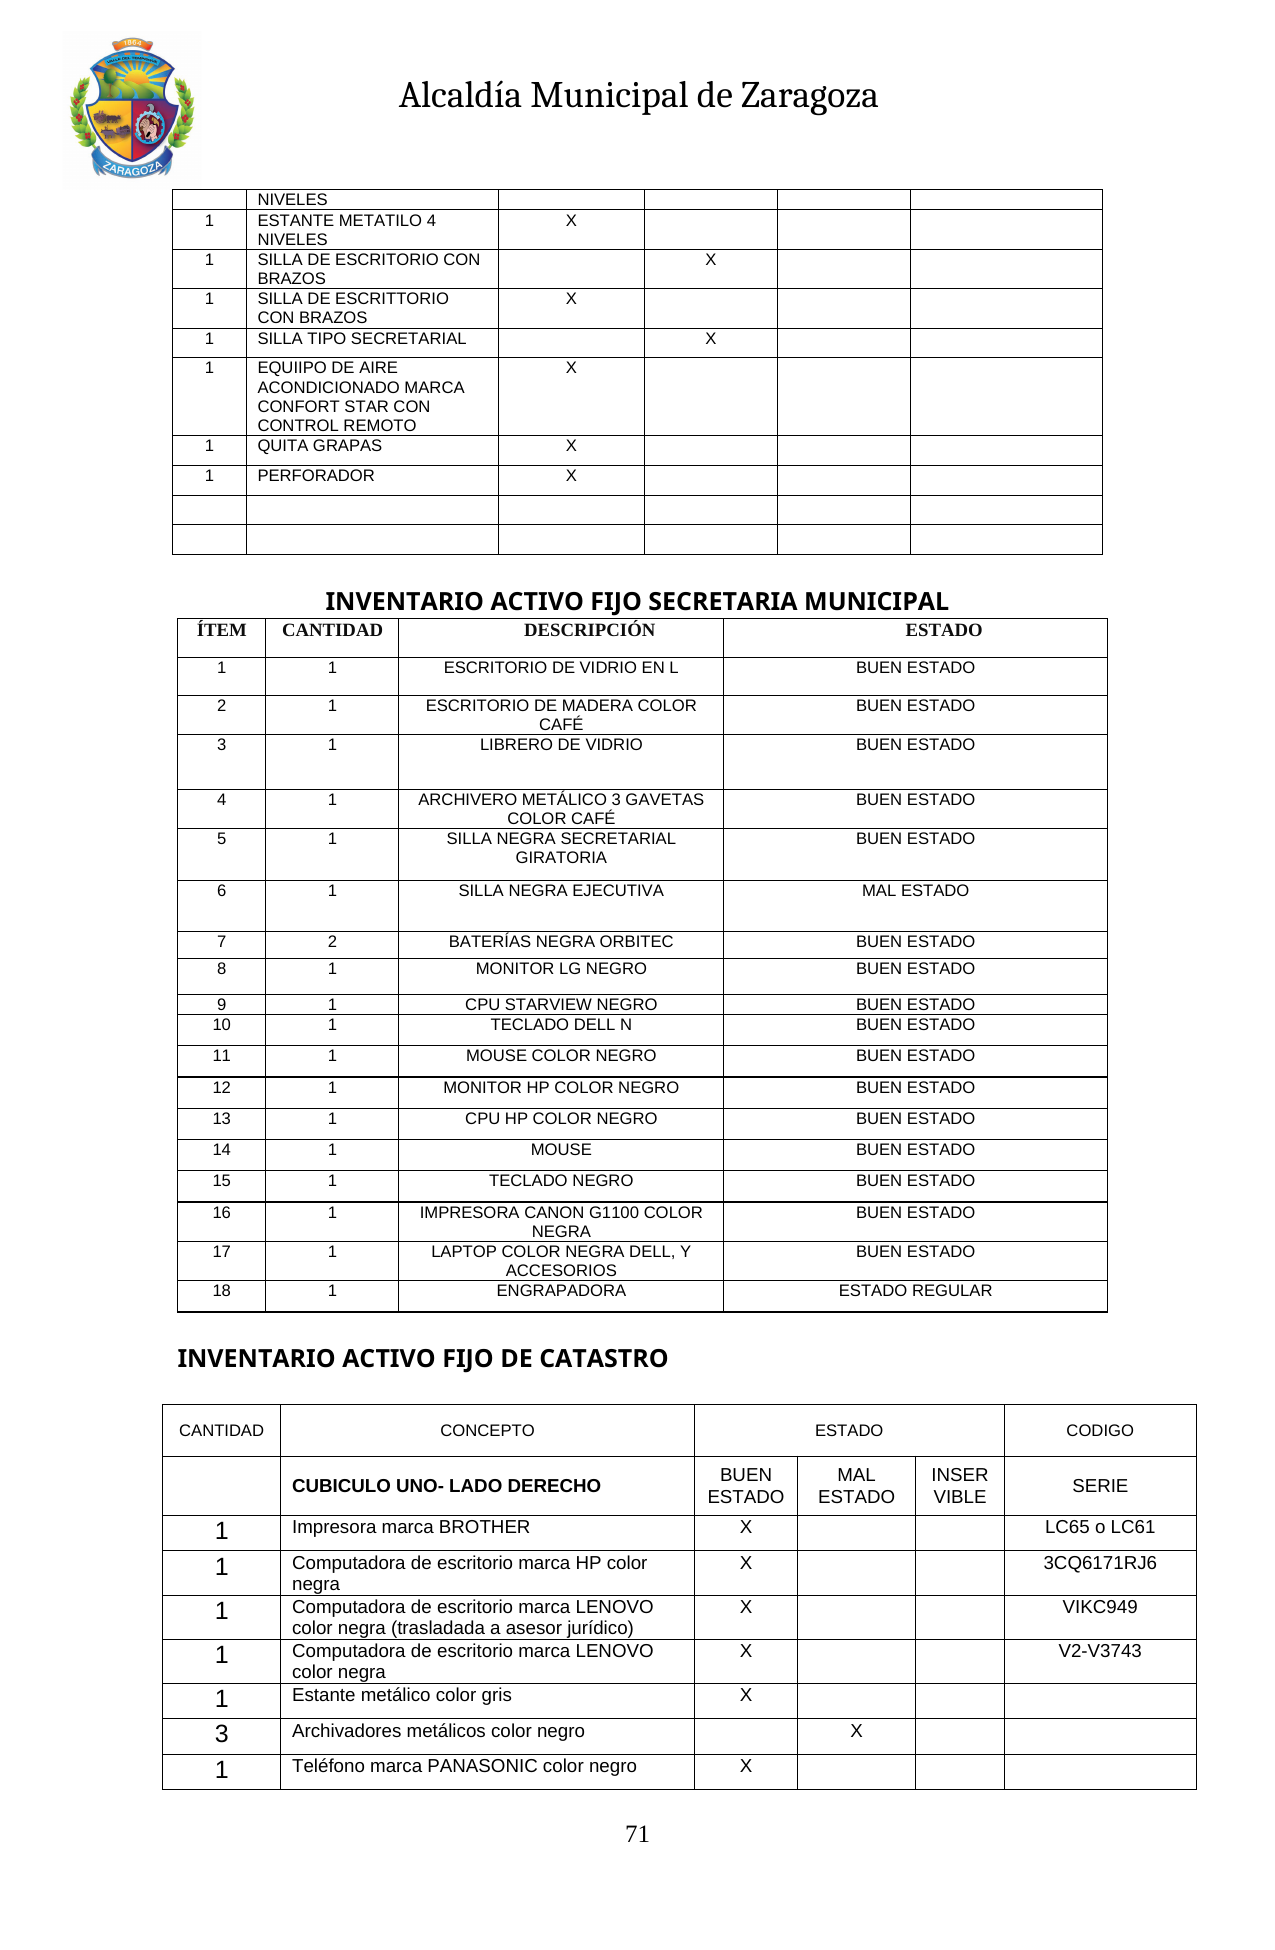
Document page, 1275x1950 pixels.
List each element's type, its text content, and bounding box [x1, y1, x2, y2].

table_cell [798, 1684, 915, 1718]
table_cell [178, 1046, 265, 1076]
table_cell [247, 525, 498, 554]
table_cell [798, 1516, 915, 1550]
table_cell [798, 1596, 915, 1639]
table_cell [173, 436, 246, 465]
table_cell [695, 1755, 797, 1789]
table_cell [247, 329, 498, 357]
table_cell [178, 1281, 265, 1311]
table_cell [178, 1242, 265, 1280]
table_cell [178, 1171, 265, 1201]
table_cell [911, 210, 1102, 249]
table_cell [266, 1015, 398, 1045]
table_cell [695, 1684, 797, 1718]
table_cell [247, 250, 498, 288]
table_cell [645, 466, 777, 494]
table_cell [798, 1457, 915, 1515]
text INVENTARIO ACTIVO FIJO DE CATASTRO [177, 1341, 1098, 1375]
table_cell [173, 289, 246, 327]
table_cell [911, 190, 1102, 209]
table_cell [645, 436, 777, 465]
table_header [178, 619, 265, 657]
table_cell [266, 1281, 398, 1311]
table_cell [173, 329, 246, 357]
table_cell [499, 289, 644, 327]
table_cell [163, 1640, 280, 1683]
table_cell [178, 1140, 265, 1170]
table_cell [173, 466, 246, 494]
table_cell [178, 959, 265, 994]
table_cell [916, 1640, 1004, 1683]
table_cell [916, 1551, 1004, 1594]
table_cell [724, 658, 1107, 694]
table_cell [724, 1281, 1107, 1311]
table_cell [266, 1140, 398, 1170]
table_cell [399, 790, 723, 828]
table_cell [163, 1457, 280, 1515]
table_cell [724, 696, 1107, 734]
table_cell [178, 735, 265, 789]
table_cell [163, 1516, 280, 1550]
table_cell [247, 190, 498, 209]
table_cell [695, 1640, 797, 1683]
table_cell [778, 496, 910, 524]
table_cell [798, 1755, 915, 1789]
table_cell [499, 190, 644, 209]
text INVENTARIO ACTIVO FIJO SECRETARIA MUNICIPAL [177, 584, 1098, 618]
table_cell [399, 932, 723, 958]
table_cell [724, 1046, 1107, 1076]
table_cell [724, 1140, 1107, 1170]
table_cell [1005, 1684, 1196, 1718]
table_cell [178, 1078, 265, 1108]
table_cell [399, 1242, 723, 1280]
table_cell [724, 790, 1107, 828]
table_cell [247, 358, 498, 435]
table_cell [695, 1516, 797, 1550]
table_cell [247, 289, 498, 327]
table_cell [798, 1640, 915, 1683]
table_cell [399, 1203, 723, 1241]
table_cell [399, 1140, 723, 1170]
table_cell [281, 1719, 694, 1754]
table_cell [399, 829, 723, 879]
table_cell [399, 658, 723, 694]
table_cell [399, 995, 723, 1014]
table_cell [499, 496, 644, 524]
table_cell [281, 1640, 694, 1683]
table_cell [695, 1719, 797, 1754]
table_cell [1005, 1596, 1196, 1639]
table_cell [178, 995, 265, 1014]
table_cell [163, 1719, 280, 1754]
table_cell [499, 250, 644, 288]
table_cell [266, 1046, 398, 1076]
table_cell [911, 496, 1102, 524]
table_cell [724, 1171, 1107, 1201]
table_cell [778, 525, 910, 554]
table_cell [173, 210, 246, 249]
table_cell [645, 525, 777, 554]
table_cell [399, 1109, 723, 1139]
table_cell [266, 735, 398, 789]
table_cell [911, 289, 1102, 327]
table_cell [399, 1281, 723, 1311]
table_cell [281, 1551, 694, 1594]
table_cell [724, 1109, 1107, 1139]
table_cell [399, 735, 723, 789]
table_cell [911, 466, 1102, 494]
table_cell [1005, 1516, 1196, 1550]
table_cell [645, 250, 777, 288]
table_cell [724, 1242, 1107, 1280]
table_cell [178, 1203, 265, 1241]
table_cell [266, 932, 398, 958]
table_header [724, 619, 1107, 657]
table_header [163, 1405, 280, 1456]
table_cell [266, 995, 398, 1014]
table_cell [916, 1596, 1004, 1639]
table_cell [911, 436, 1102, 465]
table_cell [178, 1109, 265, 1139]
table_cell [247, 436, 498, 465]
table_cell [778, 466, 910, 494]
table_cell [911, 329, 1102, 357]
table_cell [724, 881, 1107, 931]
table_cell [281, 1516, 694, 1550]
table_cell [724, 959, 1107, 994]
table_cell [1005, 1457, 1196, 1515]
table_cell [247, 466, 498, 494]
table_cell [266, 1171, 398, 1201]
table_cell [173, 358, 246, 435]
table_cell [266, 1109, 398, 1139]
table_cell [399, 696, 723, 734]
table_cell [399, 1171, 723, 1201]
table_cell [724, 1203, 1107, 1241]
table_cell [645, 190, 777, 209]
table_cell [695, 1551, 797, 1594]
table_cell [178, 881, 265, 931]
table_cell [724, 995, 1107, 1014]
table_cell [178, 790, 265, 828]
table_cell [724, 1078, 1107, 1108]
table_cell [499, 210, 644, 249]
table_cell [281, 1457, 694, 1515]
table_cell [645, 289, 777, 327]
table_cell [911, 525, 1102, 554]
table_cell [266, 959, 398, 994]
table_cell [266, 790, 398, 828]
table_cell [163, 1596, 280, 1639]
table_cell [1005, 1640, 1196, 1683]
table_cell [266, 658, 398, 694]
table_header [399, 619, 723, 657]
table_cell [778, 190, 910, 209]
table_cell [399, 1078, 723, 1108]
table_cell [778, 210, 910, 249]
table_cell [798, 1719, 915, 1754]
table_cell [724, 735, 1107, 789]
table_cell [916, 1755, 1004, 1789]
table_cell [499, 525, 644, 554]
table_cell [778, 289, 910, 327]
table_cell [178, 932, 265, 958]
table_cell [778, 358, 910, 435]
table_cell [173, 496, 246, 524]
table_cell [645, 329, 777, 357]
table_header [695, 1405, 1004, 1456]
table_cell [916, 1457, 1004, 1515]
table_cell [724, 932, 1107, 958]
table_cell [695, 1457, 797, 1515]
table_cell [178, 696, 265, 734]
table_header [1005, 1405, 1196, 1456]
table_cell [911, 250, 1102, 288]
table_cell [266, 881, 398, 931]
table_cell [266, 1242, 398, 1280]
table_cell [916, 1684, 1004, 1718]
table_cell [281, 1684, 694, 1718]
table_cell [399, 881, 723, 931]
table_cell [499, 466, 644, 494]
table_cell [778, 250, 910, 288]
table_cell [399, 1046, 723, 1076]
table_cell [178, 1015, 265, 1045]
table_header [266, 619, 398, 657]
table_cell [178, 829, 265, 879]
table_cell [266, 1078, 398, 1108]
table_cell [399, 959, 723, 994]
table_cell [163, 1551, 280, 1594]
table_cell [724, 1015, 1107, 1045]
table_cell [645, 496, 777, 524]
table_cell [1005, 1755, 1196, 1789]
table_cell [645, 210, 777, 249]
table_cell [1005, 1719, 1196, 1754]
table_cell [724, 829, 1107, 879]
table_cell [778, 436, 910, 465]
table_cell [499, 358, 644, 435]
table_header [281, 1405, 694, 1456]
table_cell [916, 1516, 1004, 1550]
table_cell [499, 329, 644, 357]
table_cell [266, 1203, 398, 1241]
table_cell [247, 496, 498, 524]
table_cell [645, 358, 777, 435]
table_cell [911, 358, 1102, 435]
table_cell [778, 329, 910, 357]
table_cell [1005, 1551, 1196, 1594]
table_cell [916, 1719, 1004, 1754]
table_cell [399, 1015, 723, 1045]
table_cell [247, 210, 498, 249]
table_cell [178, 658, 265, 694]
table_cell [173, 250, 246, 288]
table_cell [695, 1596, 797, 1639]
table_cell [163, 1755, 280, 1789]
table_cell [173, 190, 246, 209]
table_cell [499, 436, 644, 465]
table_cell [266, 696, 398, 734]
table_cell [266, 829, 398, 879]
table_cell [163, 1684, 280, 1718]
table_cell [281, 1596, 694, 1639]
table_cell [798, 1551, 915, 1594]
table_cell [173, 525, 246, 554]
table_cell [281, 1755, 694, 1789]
